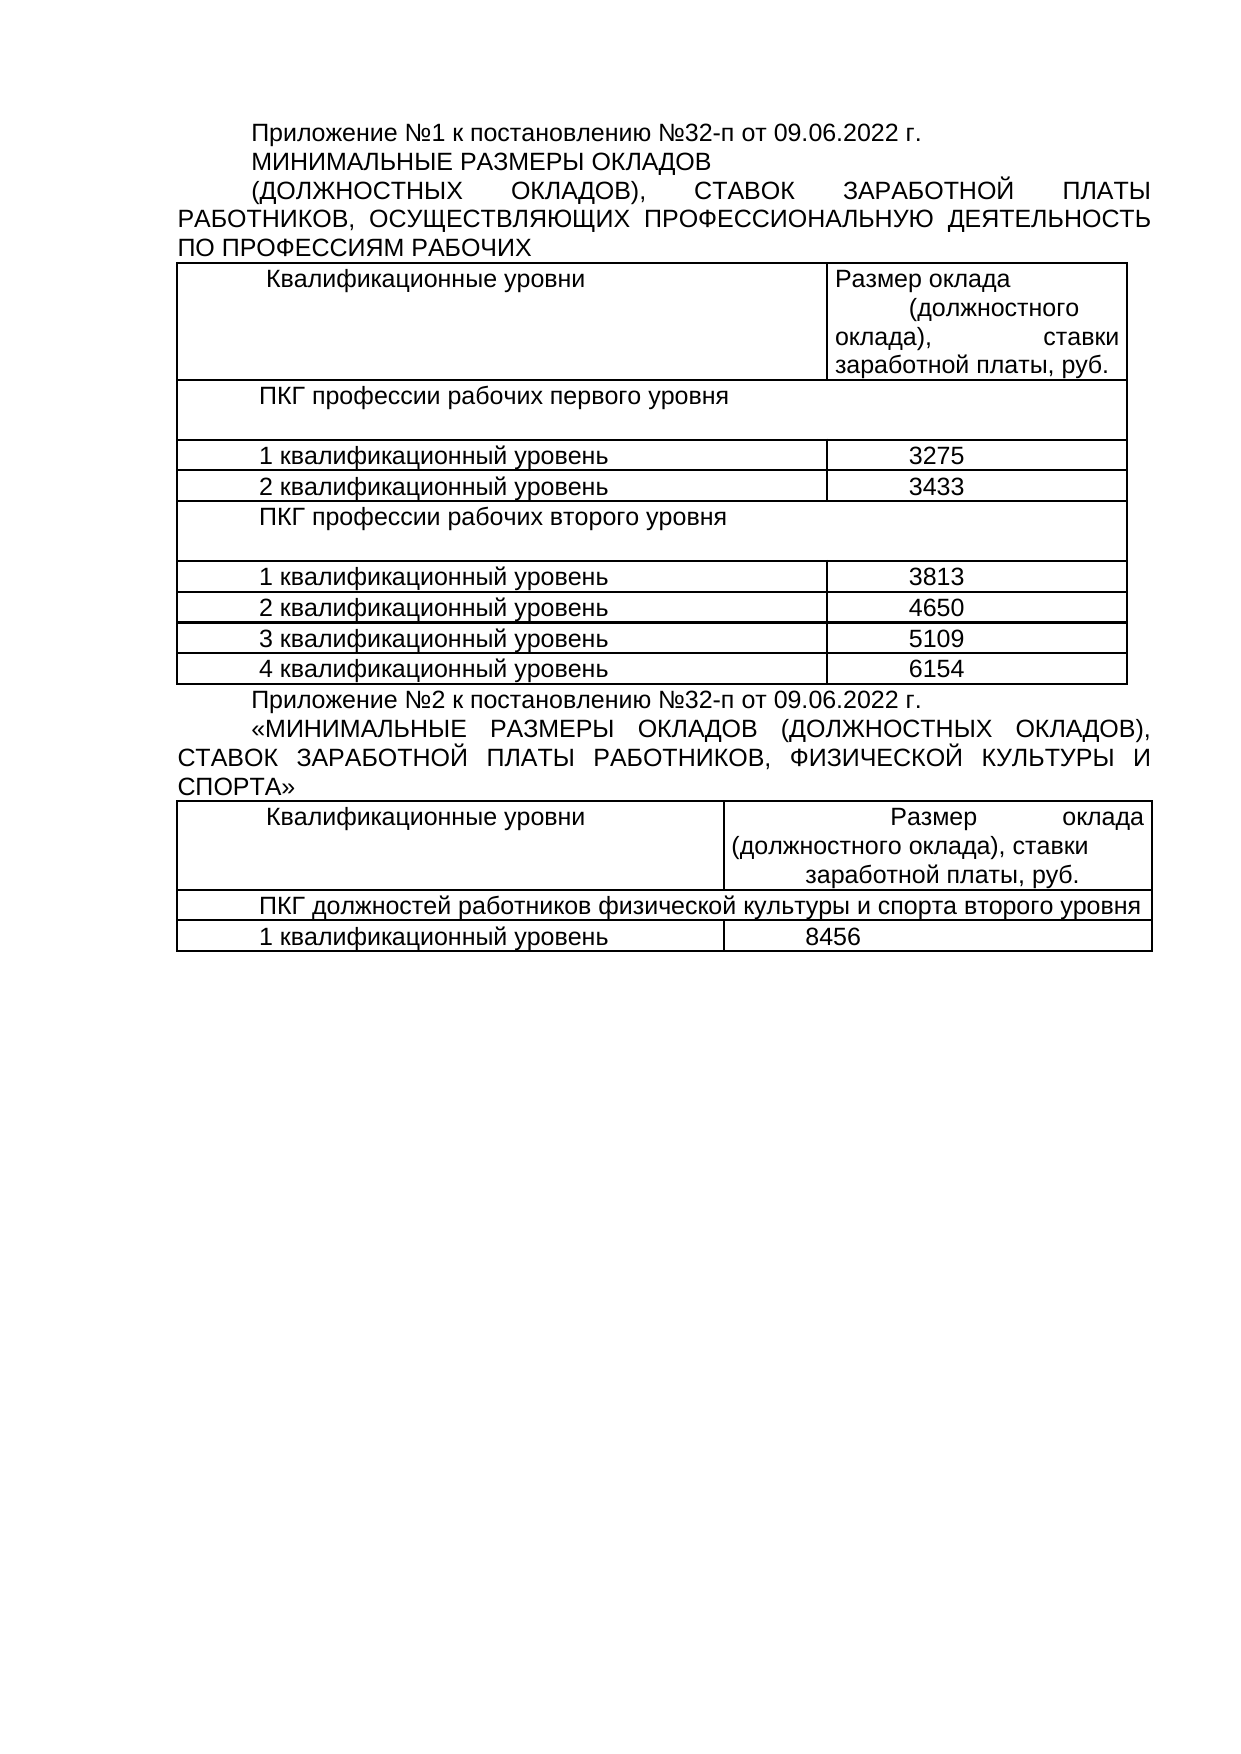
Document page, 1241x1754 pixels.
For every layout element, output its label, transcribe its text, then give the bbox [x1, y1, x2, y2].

table_cell 6154 [828, 654, 1126, 683]
table_cell ПКГ профессии рабочих второго уровня [178, 502, 1126, 560]
table_header Размер оклада (должностного оклада), ставки заработной платы, руб. [828, 264, 1126, 379]
text Приложение №1 к постановлению №32-п от 09.06.2022 г. [177, 118, 1152, 147]
table_cell 5109 [828, 624, 1126, 652]
table_cell 4650 [828, 593, 1126, 621]
table_cell ПКГ профессии рабочих первого уровня [178, 381, 1126, 438]
table_header Размер оклада (должностного оклада), ставки заработной платы, руб. [725, 802, 1151, 888]
text «МИНИМАЛЬНЫЕ РАЗМЕРЫ ОКЛАДОВ (ДОЛЖНОСТНЫХ ОКЛАДОВ), СТАВОК ЗАРАБОТНОЙ ПЛАТЫ РАБОТНИКОВ, ФИЗИЧЕСКОЙ КУЛЬТУРЫ И СПОРТА» [177, 714, 1152, 800]
table_cell 2 квалификационный уровень [178, 593, 826, 621]
table_cell 1 квалификационный уровень [178, 921, 723, 950]
text Приложение №2 к постановлению №32-п от 09.06.2022 г. [177, 685, 1152, 714]
table_cell 4 квалификационный уровень [178, 654, 826, 683]
text (ДОЛЖНОСТНЫХ ОКЛАДОВ), СТАВОК ЗАРАБОТНОЙ ПЛАТЫ РАБОТНИКОВ, ОСУЩЕСТВЛЯЮЩИХ ПРОФЕССИОНАЛЬНУЮ ДЕЯТЕЛЬНОСТЬ ПО ПРОФЕССИЯМ РАБОЧИХ [177, 176, 1152, 262]
table_cell 3 квалификационный уровень [178, 624, 826, 652]
table_cell 3813 [828, 562, 1126, 591]
table_cell 8456 [725, 921, 1151, 950]
table_cell ПКГ должностей работников физической культуры и спорта второго уровня [178, 891, 1151, 919]
table_header Квалификационные уровни [178, 802, 723, 888]
table_cell 2 квалификационный уровень [178, 471, 826, 500]
table_cell 3275 [828, 441, 1126, 469]
table_cell 1 квалификационный уровень [178, 441, 826, 469]
table_cell 3433 [828, 471, 1126, 500]
text МИНИМАЛЬНЫЕ РАЗМЕРЫ ОКЛАДОВ [177, 147, 1152, 176]
table_cell 1 квалификационный уровень [178, 562, 826, 591]
table_header Квалификационные уровни [178, 264, 826, 379]
